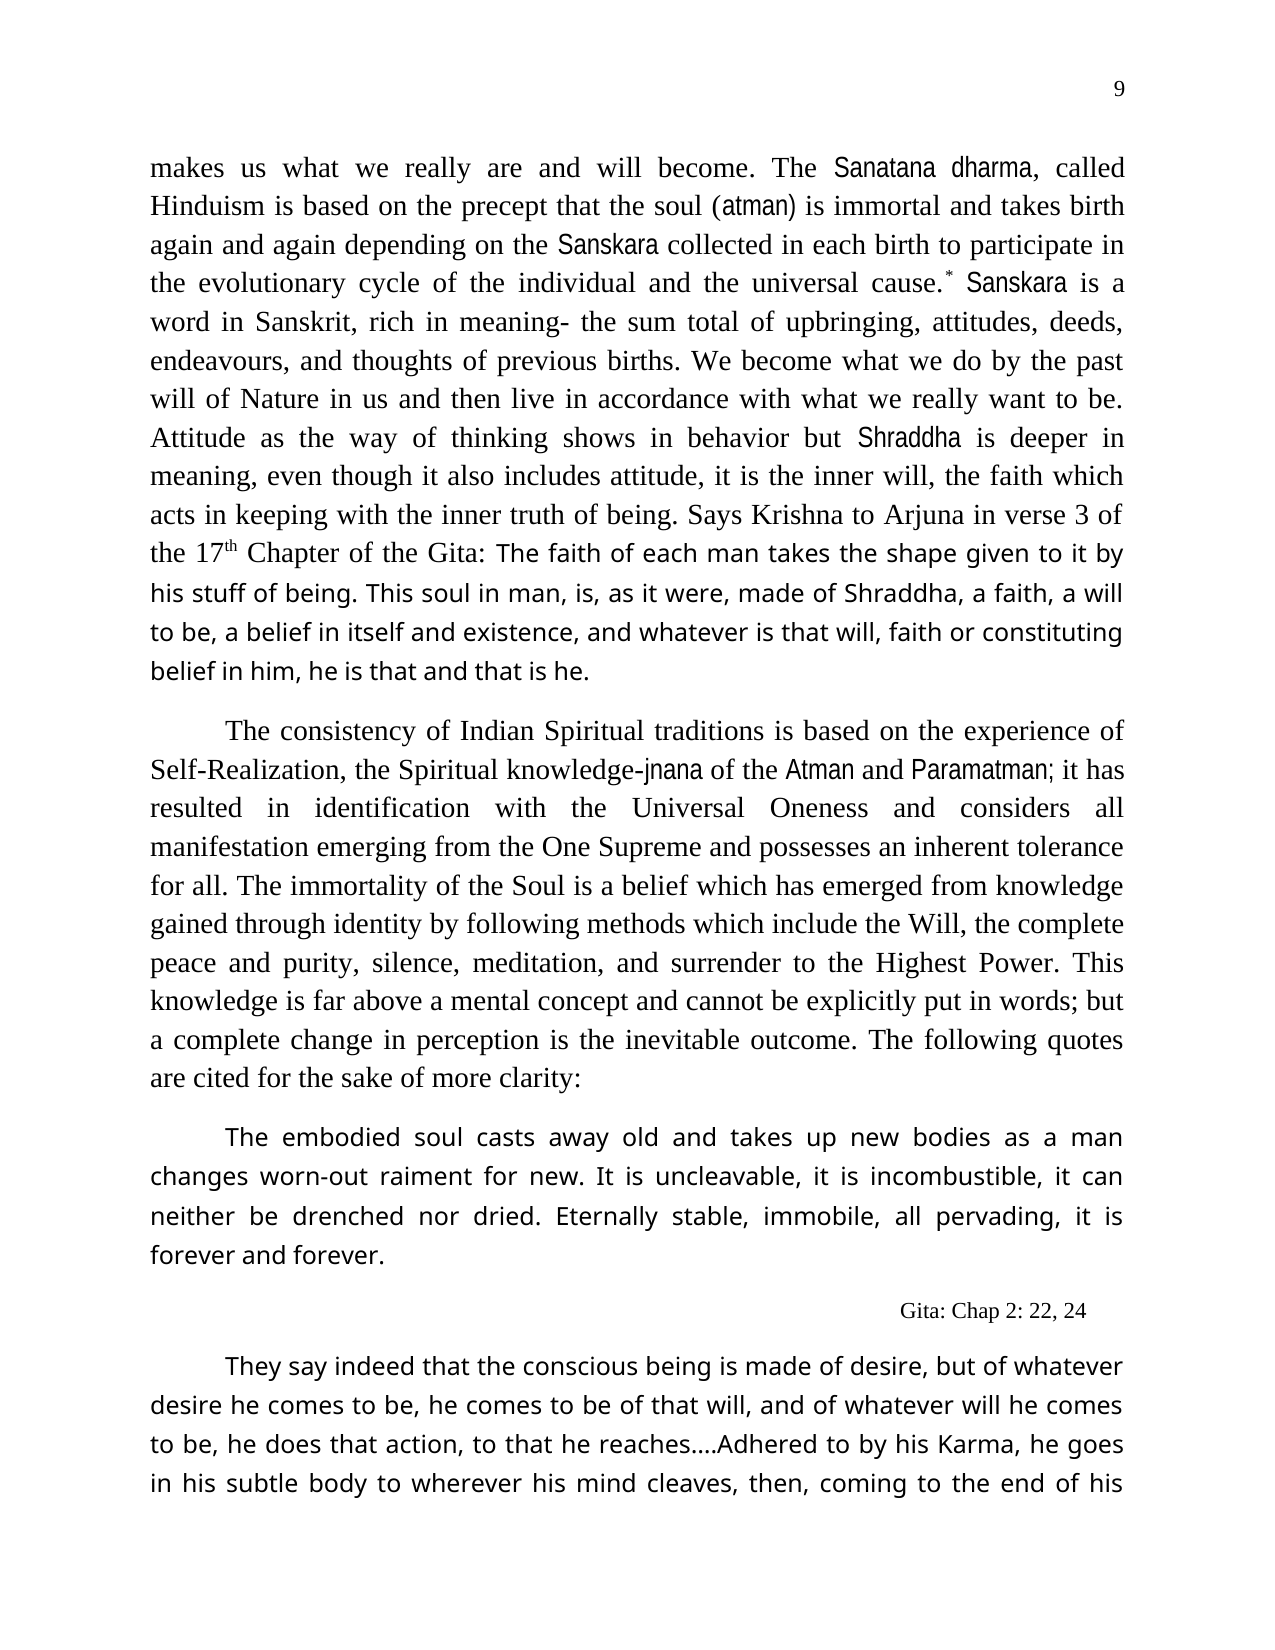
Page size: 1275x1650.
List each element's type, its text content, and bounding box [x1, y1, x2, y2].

text Gita: Chap 2: 22, 24 [825, 1297, 1125, 1324]
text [150, 150, 1125, 688]
text The consistency of Indian Spiritual traditions is based on the experience of Self-Realization, the Spiritual knowledge-jnana of the Atman and Paramatman; it has resulted in identification with the Universal Oneness and considers all manifestation emerging from the One Supreme and possesses an inherent tolerance for all. The immortality of the Soul is a belief which has emerged from knowledge gained through identity by following methods which include the Will, the complete peace and purity, silence, meditation, and surrender to the Highest Power. This knowledge is far above a mental concept and cannot be explicitly put in words; but a complete change in perception is the inevitable outcome. The following quotes are cited for the sake of more clarity: [150, 713, 1125, 1094]
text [150, 1348, 1125, 1500]
text The embodied soul casts away old and takes up new bodies as a man changes worn-out raiment for new. It is uncleavable, it is incombustible, it can neither be drenched nor dried. Eternally stable, immobile, all pervading, it is forever and forever. [150, 1120, 1125, 1271]
